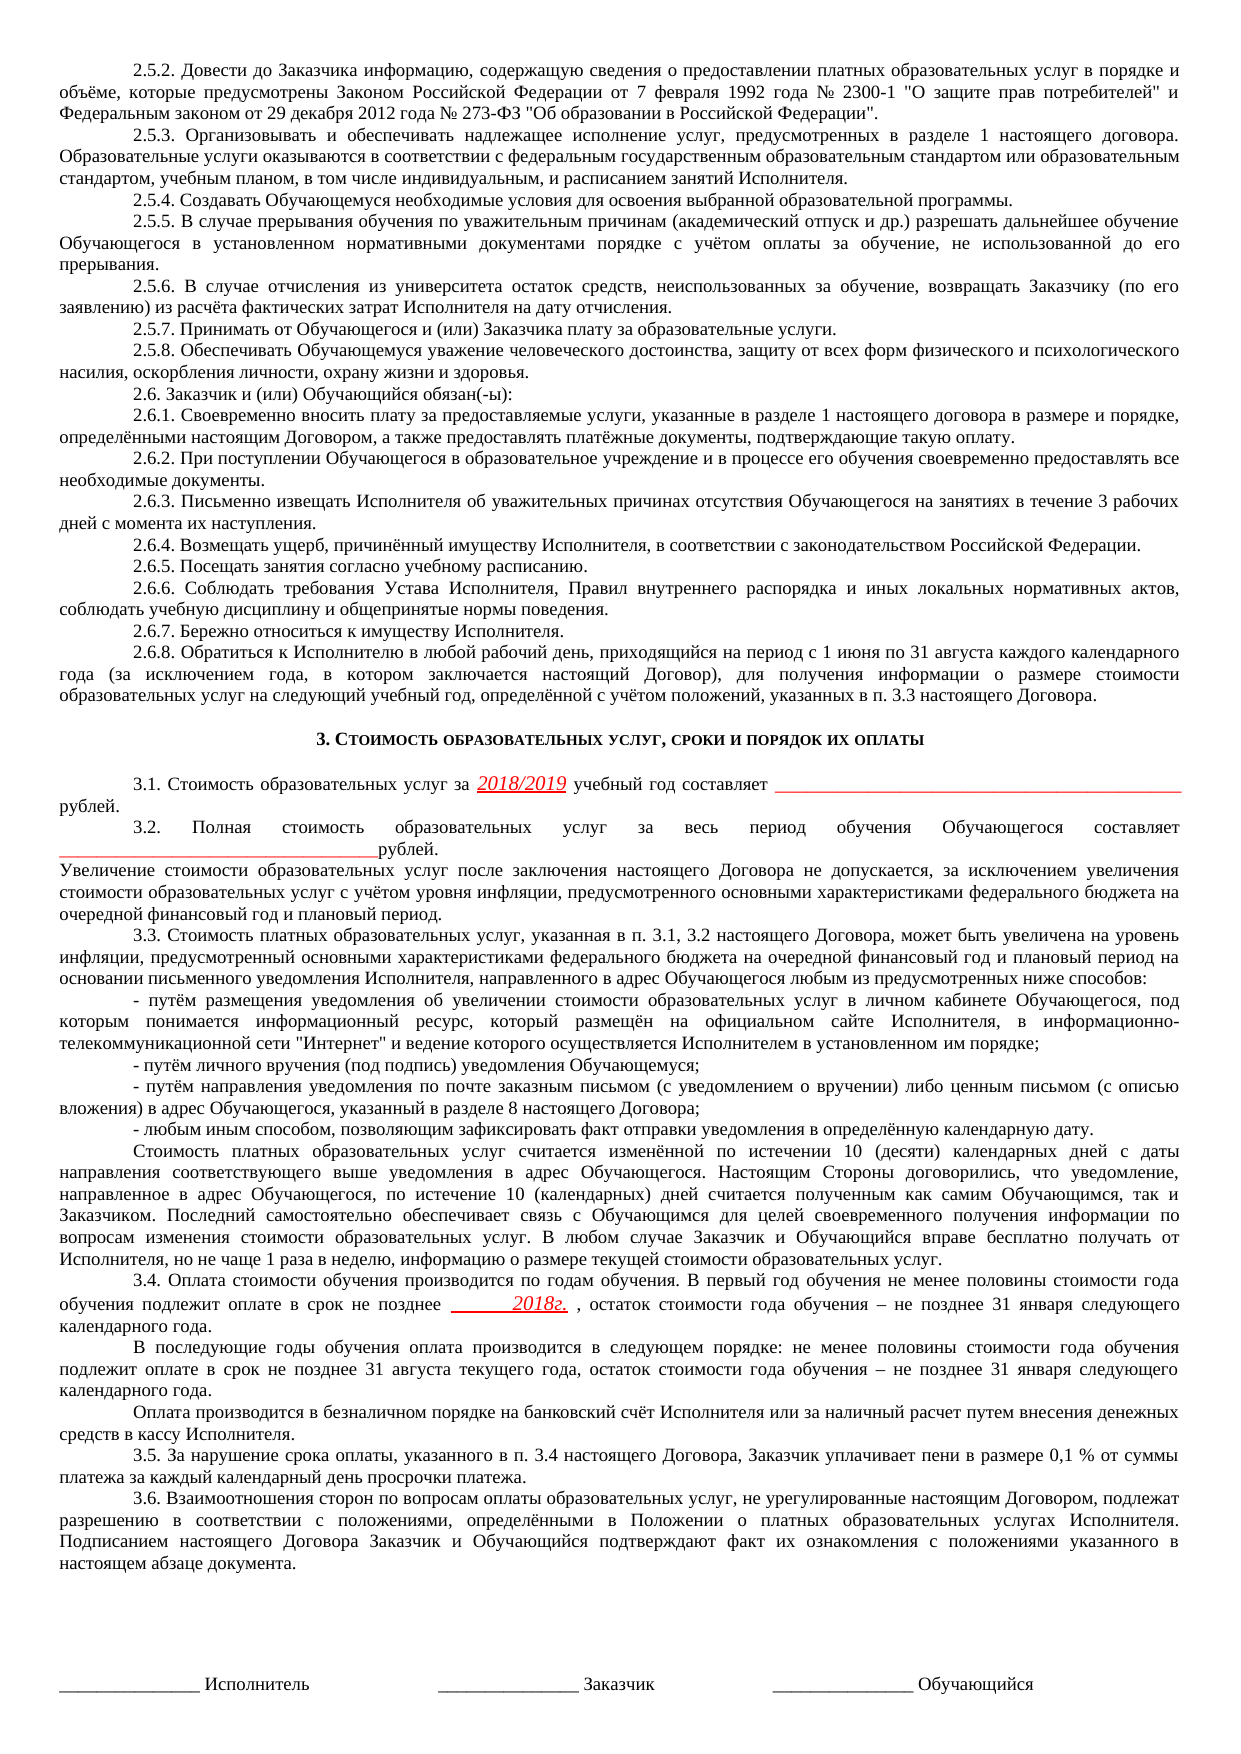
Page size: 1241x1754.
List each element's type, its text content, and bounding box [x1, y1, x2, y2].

text 2.6.1. Своевременно вносить плату за предоставляемые услуги, указанные в разделе 1 настоящего договора в размере и порядке, определёнными настоящим Договором, а также предоставлять платёжные документы, подтверждающие такую оплату. [59, 404, 1181, 447]
text 2.6.3. Письменно извещать Исполнителя об уважительных причинах отсутствия Обучающегося на занятиях в течение 3 рабочих дней с момента их наступления. [59, 490, 1181, 533]
text 3.1. Стоимость образовательных услуг за 2018/2019 учебный год составляет _______________________________________ рублей. [59, 771, 1181, 816]
text 2.5.7. Принимать от Обучающегося и (или) Заказчика плату за образовательные услуги. [59, 318, 1181, 339]
text - путём личного вручения (под подпись) уведомления Обучающемуся; [59, 1053, 1181, 1075]
text - путём направления уведомления по почте заказным письмом (с уведомлением о вручении) либо ценным письмом (с описью вложения) в адрес Обучающегося, указанный в разделе 8 настоящего Договора; [59, 1075, 1181, 1118]
text Стоимость платных образовательных услуг считается изменённой по истечении 10 (десяти) календарных дней с даты направления соответствующего выше уведомления в адрес Обучающегося. Настоящим Стороны договорились, что уведомление, направленное в адрес Обучающегося, по истечение 10 (календарных) дней считается полученным как самим Обучающимся, так и Заказчиком. Последний самостоятельно обеспечивает связь с Обучающимся для целей своевременного получения информации по вопросам изменения стоимости образовательных услуг. В любом случае Заказчик и Обучающийся вправе бесплатно получать от Исполнителя, но не чаще 1 раза в неделю, информацию о размере текущей стоимости образовательных услуг. [59, 1140, 1181, 1269]
text 2.5.3. Организовывать и обеспечивать надлежащее исполнение услуг, предусмотренных в разделе 1 настоящего договора. Образовательные услуги оказываются в соответствии с федеральным государственным образовательным стандартом или образовательным стандартом, учебным планом, в том числе индивидуальным, и расписанием занятий Исполнителя. [59, 124, 1181, 188]
text 2.5.8. Обеспечивать Обучающемуся уважение человеческого достоинства, защиту от всех форм физического и психологического насилия, оскорбления личности, охрану жизни и здоровья. [59, 339, 1181, 382]
text 2.5.4. Создавать Обучающемуся необходимые условия для освоения выбранной образовательной программы. [59, 188, 1181, 210]
text - любым иным способом, позволяющим зафиксировать факт отправки уведомления в определённую календарную дату. [59, 1118, 1181, 1140]
text 2.5.2. Довести до Заказчика информацию, содержащую сведения о предоставлении платных образовательных услуг в порядке и объёме, которые предусмотрены Законом Российской Федерации от 7 февраля 1992 года № 2300-1 "О защите прав потребителей" и Федеральным законом от 29 декабря 2012 года № 273-ФЗ "Об образовании в Российской Федерации". [59, 59, 1181, 124]
text 3.5. За нарушение срока оплаты, указанного в п. 3.4 настоящего Договора, Заказчик уплачивает пени в размере 0,1 % от суммы платежа за каждый календарный день просрочки платежа. [59, 1444, 1181, 1487]
text 2.6.7. Бережно относиться к имуществу Исполнителя. [59, 620, 1181, 641]
text 3.3. Стоимость платных образовательных услуг, указанная в п. 3.1, 3.2 настоящего Договора, может быть увеличена на уровень инфляции, предусмотренный основными характеристиками федерального бюджета на очередной финансовый год и плановый период на основании письменного уведомления Исполнителя, направленного в адрес Обучающегося любым из предусмотренных ниже способов: [59, 924, 1181, 989]
text Увеличение стоимости образовательных услуг после заключения настоящего Договора не допускается, за исключением увеличения стоимости образовательных услуг с учётом уровня инфляции, предусмотренного основными характеристиками федерального бюджета на очередной финансовый год и плановый период. [59, 859, 1181, 924]
text 2.6.5. Посещать занятия согласно учебному расписанию. [59, 555, 1181, 577]
text Оплата производится в безналичном порядке на банковский счёт Исполнителя или за наличный расчет путем внесения денежных средств в кассу Исполнителя. [59, 1401, 1181, 1444]
text В последующие годы обучения оплата производится в следующем порядке: не менее половины стоимости года обучения подлежит оплате в срок не позднее 31 августа текущего года, остаток стоимости года обучения – не позднее 31 января следующего календарного года. [59, 1336, 1181, 1401]
text 2.6.6. Соблюдать требования Устава Исполнителя, Правил внутреннего распорядка и иных локальных нормативных актов, соблюдать учебную дисциплину и общепринятые нормы поведения. [59, 577, 1181, 620]
text 2.6. Заказчик и (или) Обучающийся обязан(-ы): [59, 382, 1181, 404]
text 2.5.5. В случае прерывания обучения по уважительным причинам (академический отпуск и др.) разрешать дальнейшее обучение Обучающегося в установленном нормативными документами порядке с учётом оплаты за обучение, не использованной до его прерывания. [59, 210, 1181, 275]
text 2.6.8. Обратиться к Исполнителю в любой рабочий день, приходящийся на период с 1 июня по 31 августа каждого календарного года (за исключением года, в котором заключается настоящий Договор), для получения информации о размере стоимости образовательных услуг на следующий учебный год, определённой с учётом положений, указанных в п. 3.3 настоящего Договора. [59, 641, 1181, 706]
text 2.6.4. Возмещать ущерб, причинённый имуществу Исполнителя, в соответствии с законодательством Российской Федерации. [59, 533, 1181, 555]
text 3.2. Полная стоимость образовательных услуг за весь период обучения Обучающегося составляет __________________________________рублей. [59, 816, 1181, 859]
text 2.5.6. В случае отчисления из университета остаток средств, неиспользованных за обучение, возвращать Заказчику (по его заявлению) из расчёта фактических затрат Исполнителя на дату отчисления. [59, 275, 1181, 318]
text 2.6.2. При поступлении Обучающегося в образовательное учреждение и в процессе его обучения своевременно предоставлять все необходимые документы. [59, 447, 1181, 490]
text 3. Стоимость образовательных услуг, сроки и порядок их оплаты [59, 727, 1181, 749]
text 3.4. Оплата стоимости обучения производится по годам обучения. В первый год обучения не менее половины стоимости года обучения подлежит оплате в срок не позднее 2018г. , остаток стоимости года обучения – не позднее 31 января следующего календарного года. [59, 1269, 1181, 1336]
text - путём размещения уведомления об увеличении стоимости образовательных услуг в личном кабинете Обучающегося, под которым понимается информационный ресурс, который размещён на официальном сайте Исполнителя, в информационно-телекоммуникационной сети "Интернет" и ведение которого осуществляется Исполнителем в установленном им порядке; [59, 989, 1181, 1053]
text 3.6. Взаимоотношения сторон по вопросам оплаты образовательных услуг, не урегулированные настоящим Договором, подлежат разрешению в соответствии с положениями, определёнными в Положении о платных образовательных услугах Исполнителя. Подписанием настоящего Договора Заказчик и Обучающийся подтверждают факт их ознакомления с положениями указанного в настоящем абзаце документа. [59, 1487, 1181, 1573]
